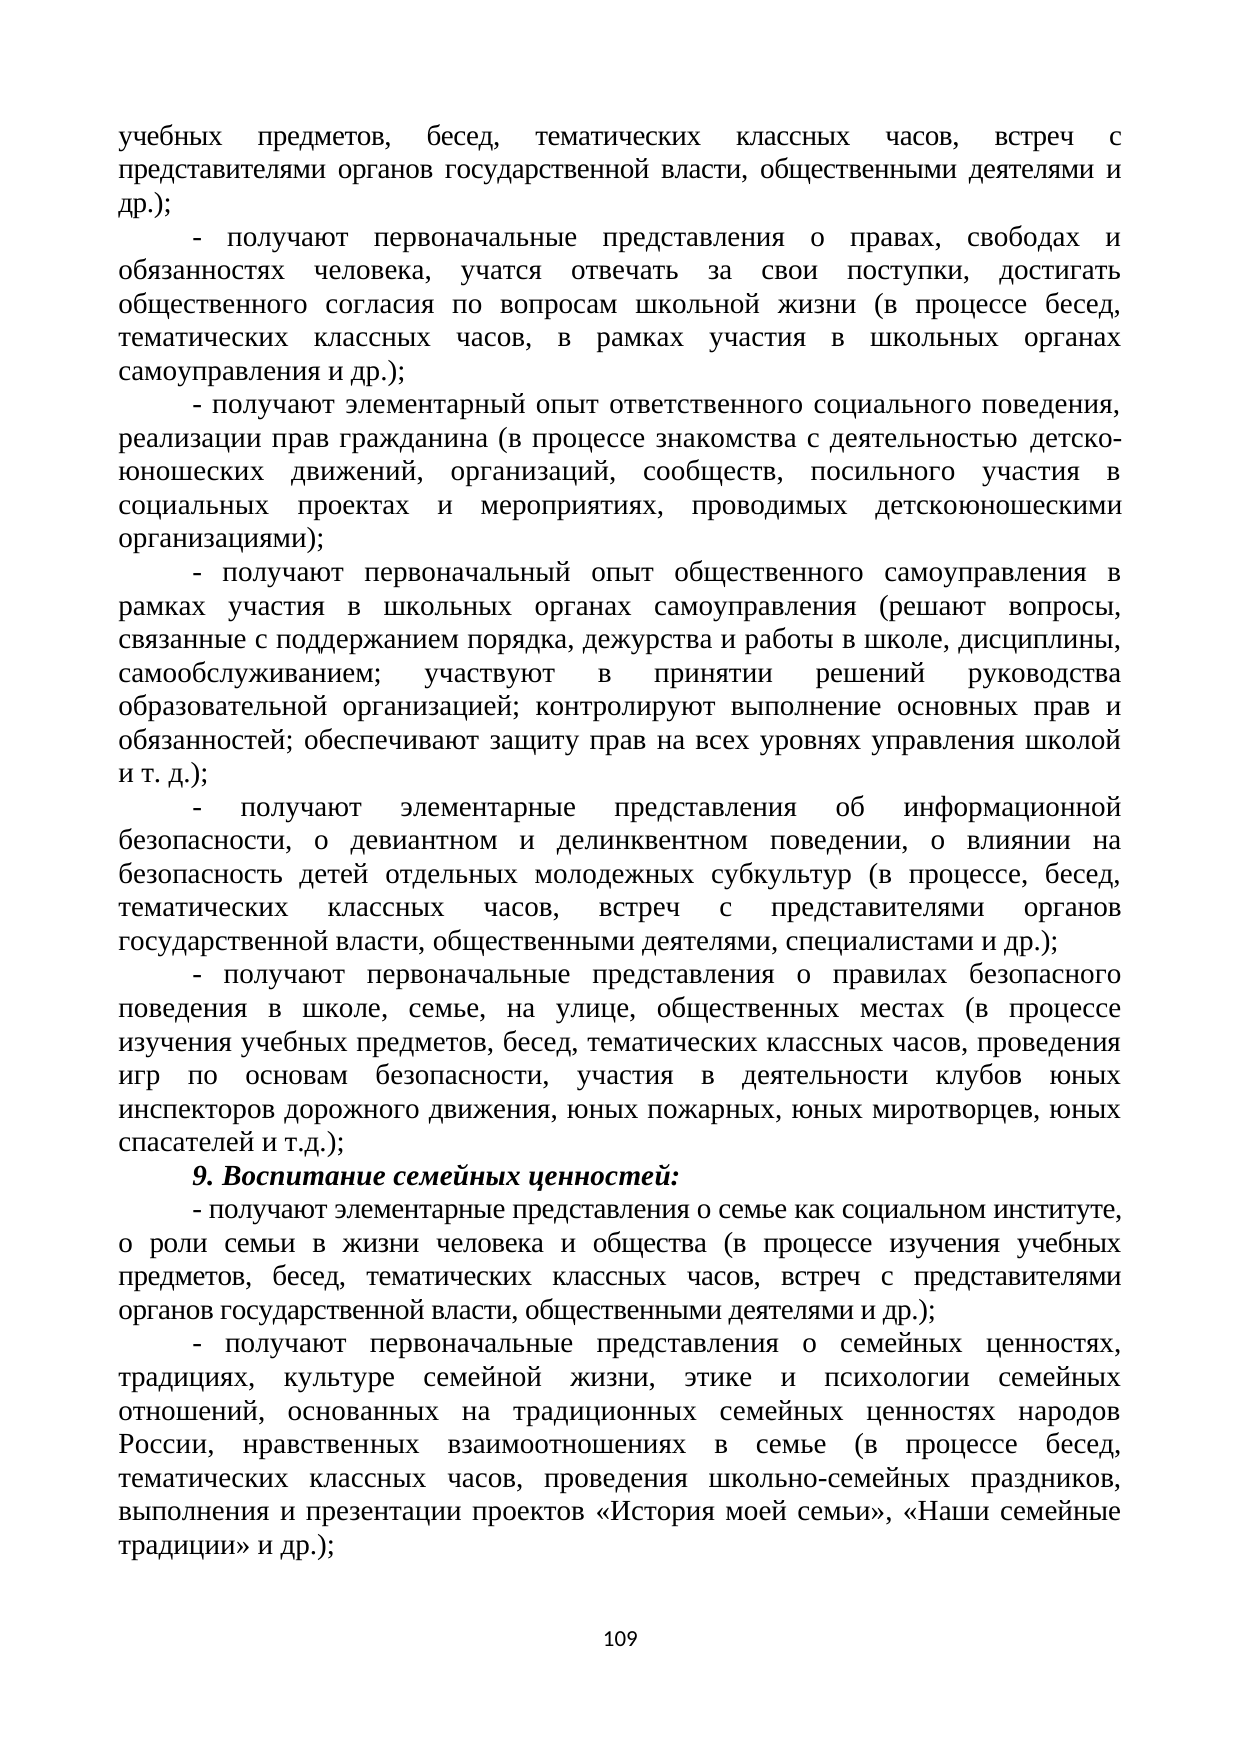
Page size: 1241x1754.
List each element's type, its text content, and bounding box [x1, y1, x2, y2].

text - получают элементарные представления о семье как социальном институте, о роли семьи в жизни человека и общества (в процессе изучения учебных предметов, бесед, тематических классных часов, встреч с представителями органов государственной власти, общественными деятелями и др.); [118, 1191, 1122, 1326]
text - получают первоначальные представления о правилах безопасного поведения в школе, семье, на улице, общественных местах (в процессе изучения учебных предметов, бесед, тематических классных часов, проведения игр по основам безопасности, участия в деятельности клубов юных инспекторов дорожного движения, юных пожарных, юных миротворцев, юных спасателей и т.д.); [118, 957, 1122, 1158]
text - получают первоначальные представления о правах, свободах и обязанностях человека, учатся отвечать за свои поступки, достигать общественного согласия по вопросам школьной жизни (в процессе бесед, тематических классных часов, в рамках участия в школьных органах самоуправления и др.); [118, 219, 1122, 386]
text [118, 118, 1122, 219]
text - получают первоначальные представления о семейных ценностях, традициях, культуре семейной жизни, этике и психологии семейных отношений, основанных на традиционных семейных ценностях народов России, нравственных взаимоотношениях в семье (в процессе бесед, тематических классных часов, проведения школьно-семейных праздников, выполнения и презентации проектов «История моей семьи», «Наши семейные традиции» и др.); [118, 1326, 1122, 1560]
text - получают элементарные представления об информационной безопасности, о девиантном и делинквентном поведении, о влиянии на безопасность детей отдельных молодежных субкультур (в процессе, бесед, тематических классных часов, встреч с представителями органов государственной власти, общественными деятелями, специалистами и др.); [118, 789, 1122, 957]
text - получают элементарный опыт ответственного социального поведения, реализации прав гражданина (в процессе знакомства с деятельностью детско­юношеских движений, организаций, сообществ, посильного участия в социальных проектах и мероприятиях, проводимых детско­юношескими организациями); [118, 386, 1122, 554]
text - получают первоначальный опыт общественного самоуправления в рамках участия в школьных органах самоуправления (решают вопросы, связанные с поддержанием порядка, дежурства и работы в школе, дисциплины, самообслуживанием; участвуют в принятии решений руководства образовательной организацией; контролируют выполнение основных прав и обязанностей; обеспечивают защиту прав на всех уровнях управления школой и т. д.); [118, 554, 1122, 789]
text 9. Воспитание семейных ценностей: [118, 1158, 1122, 1191]
